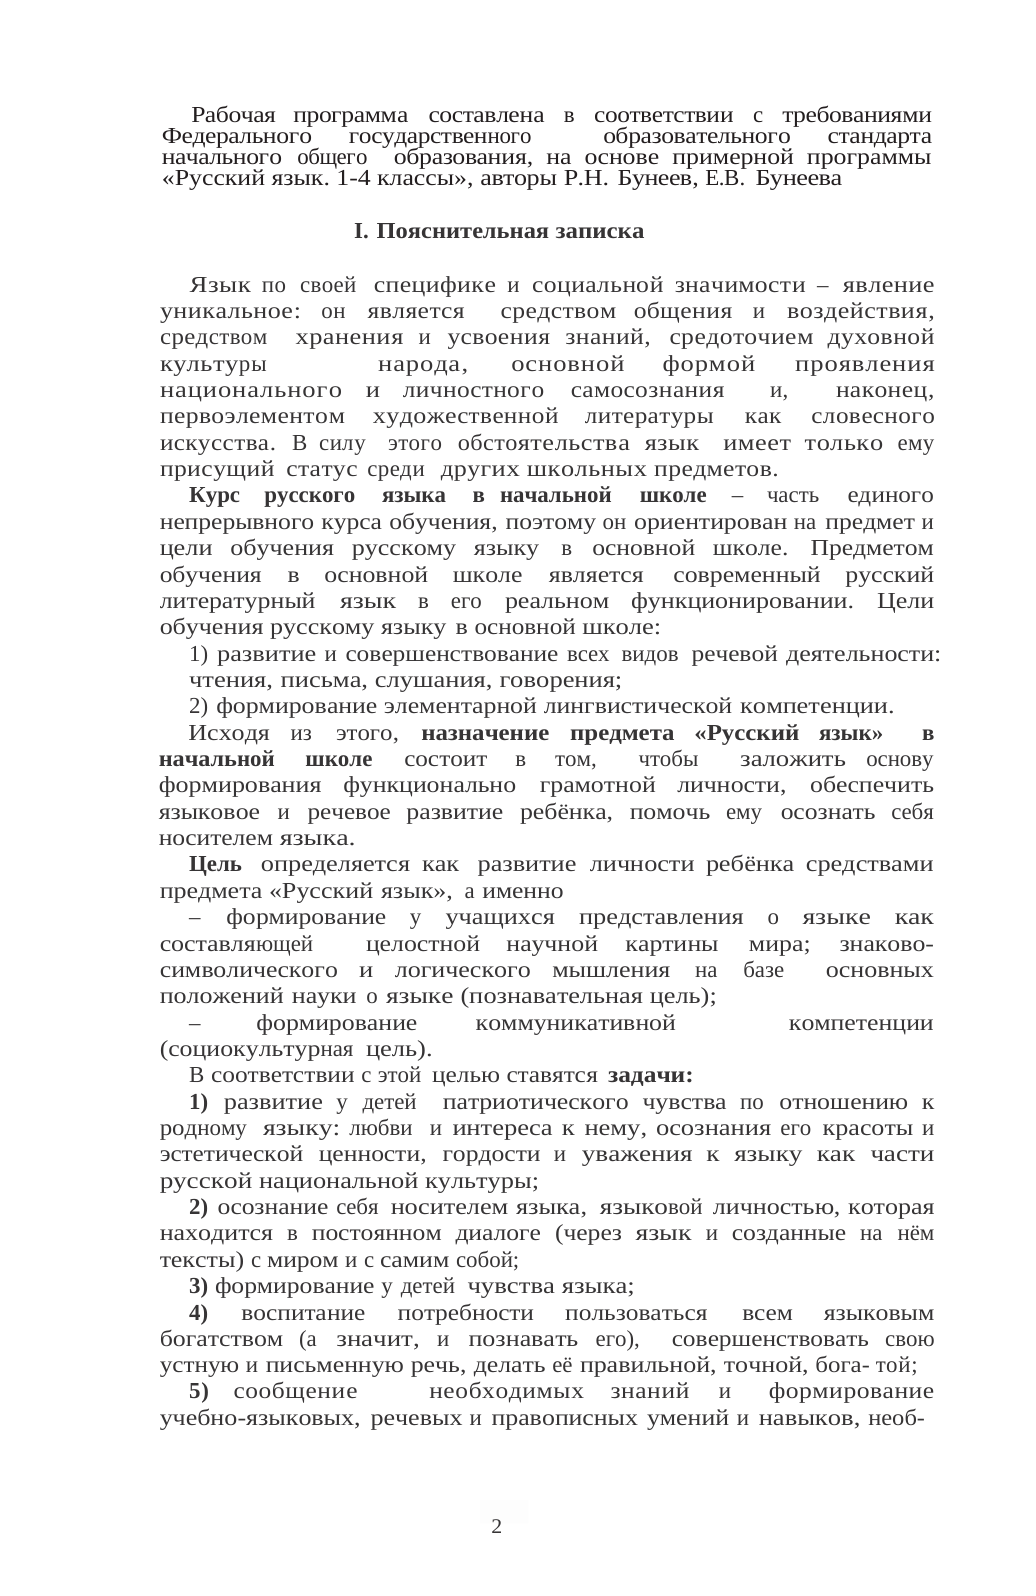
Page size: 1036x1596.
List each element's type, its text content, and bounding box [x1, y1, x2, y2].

text I. Пояснительная записка [354, 217, 736, 243]
text 1) развитие и совершенствование всех видов речевой деятельности: чтения, письма, слушания, говорения; [189, 640, 942, 692]
text Курс русского языка в начальной школе – часть единого непрерывного курса обучения, поэтому он ориентирован на предмет и цели обучения русскому языку в основной школе. Предметом обучения в основной школе является современный русский литературный язык в его реальном функционировании. Цели обучения русскому языку в основной школе: [159, 482, 934, 640]
text Рабочая программа составлена в соответствии с требованиями Федерального государственного образовательного стандарта начального общего образования, на основе примерной программы «Русский язык. 1-4 классы», авторы Р.Н. Бунеев, Е.В. Бунеева [162, 106, 932, 189]
text 4) воспитание потребности пользоваться всем языковым богатством (а значит, и познавать его), совершенствовать свою устную и письменную речь, делать её правильной, точной, бога- той; [159, 1298, 934, 1378]
text В соответствии с этой целью ставятся задачи: [189, 1061, 942, 1088]
text 3) формирование у детей чувства языка; [159, 1272, 934, 1298]
text Исходя из этого, назначение предмета «Русский язык» в начальной школе состоит в том, чтобы заложить основу формирования функционально грамотной личности, обеспечить языковое и речевое развитие ребёнка, помочь ему осознать себя носителем языка. [158, 719, 934, 851]
text Цель определяется как развитие личности ребёнка средствами предмета «Русский язык», а именно [159, 851, 934, 903]
text 1) развитие у детей патриотического чувства по отношению к родному языку: любви и интереса к нему, осознания его красоты и эстетической ценности, гордости и уважения к языку как части русской национальной культуры; [159, 1088, 934, 1193]
text 2) формирование элементарной лингвистической компетенции. [189, 692, 934, 719]
text Язык по своей специфике и социальной значимости – явление уникальное: он является средством общения и воздействия, средством хранения и усвоения знаний, средоточием духовной культуры народа, основной формой проявления национального и личностного самосознания и, наконец, первоэлементом художественной литературы как словесного искусства. В силу этого обстоятельства язык имеет только ему присущий статус среди других школьных предметов. [160, 271, 934, 482]
text 2) осознание себя носителем языка, языковой личностью, которая находится в постоянном диалоге (через язык и созданные на нём тексты) с миром и с самим собой; [159, 1193, 934, 1272]
text – формирование у учащихся представления о языке как составляющей целостной научной картины мира; знаково-символического и логического мышления на базе основных положений науки о языке (познавательная цель); [159, 903, 934, 1009]
text – формирование коммуникативной компетенции (социокультурная цель). [159, 1009, 934, 1061]
text 5) сообщение необходимых знаний и формирование учебно-языковых, речевых и правописных умений и навыков, необ- [159, 1378, 934, 1430]
